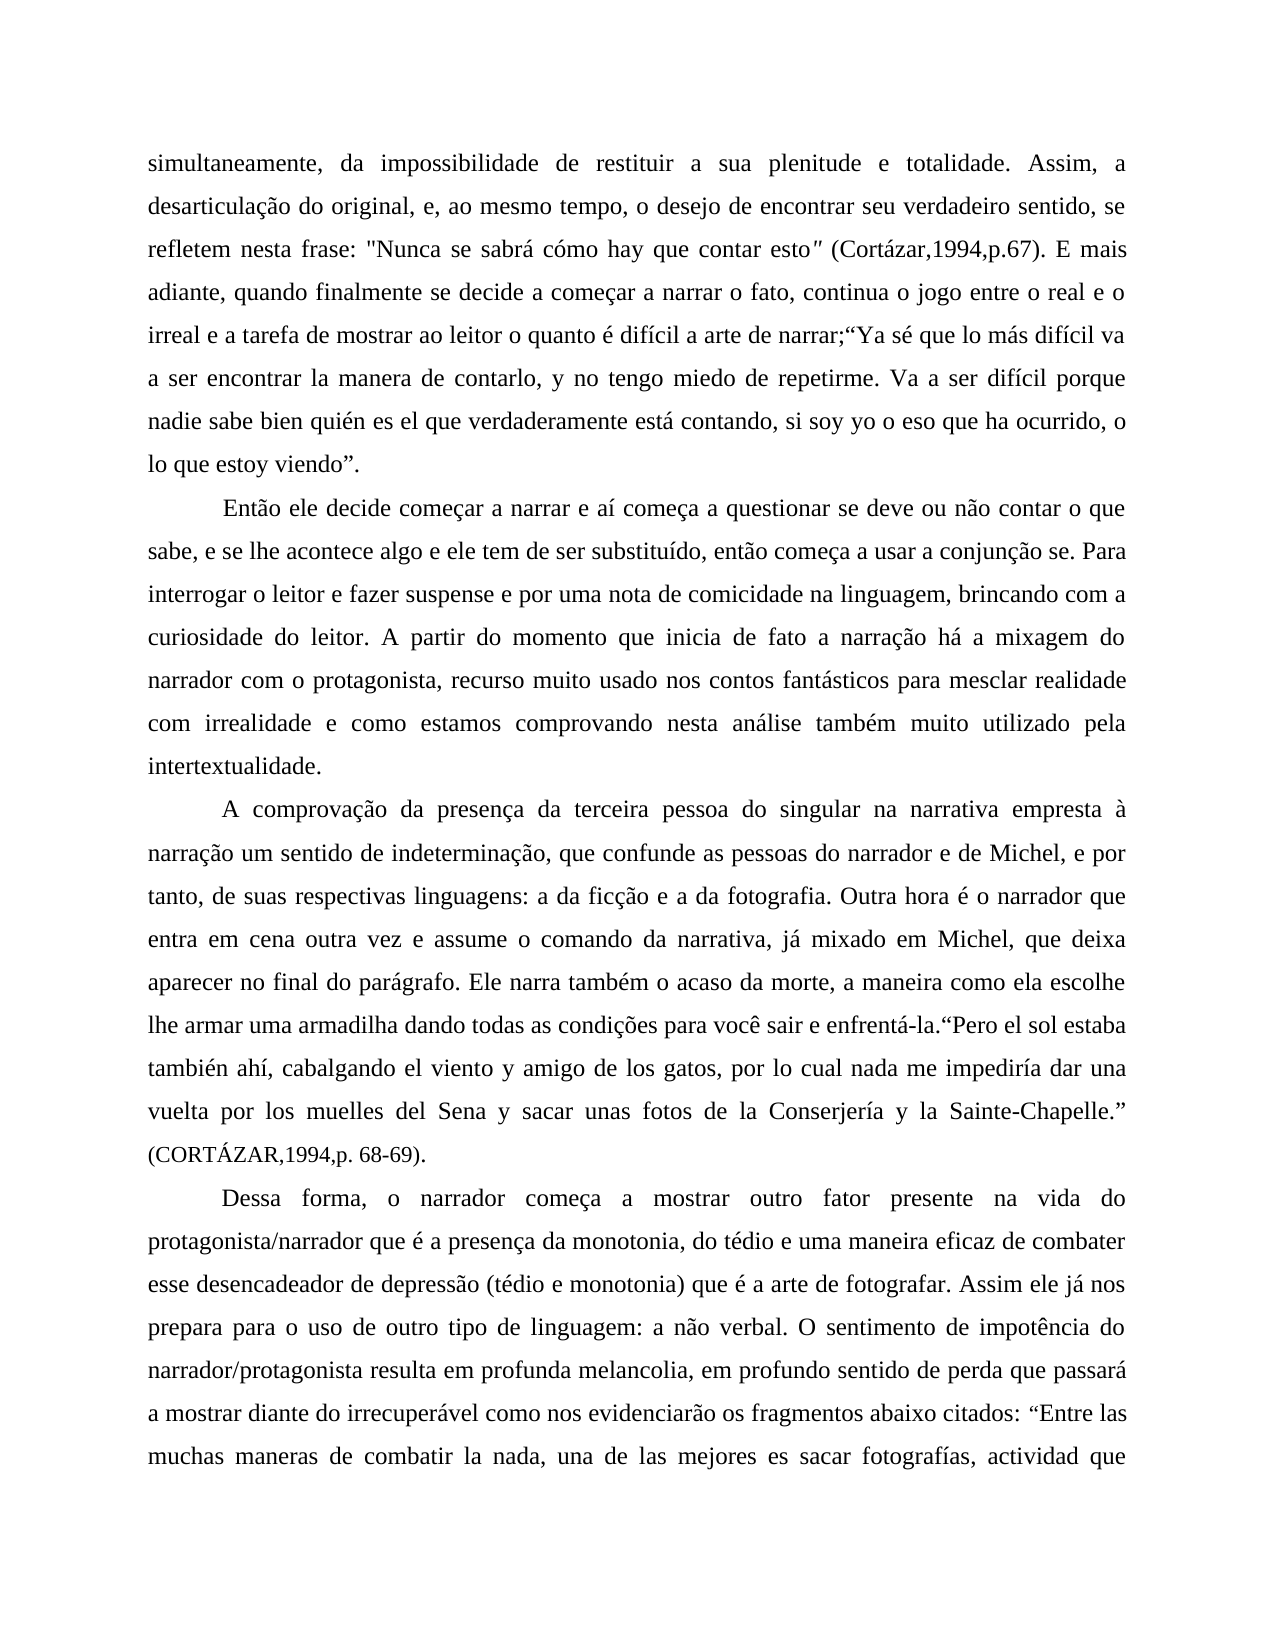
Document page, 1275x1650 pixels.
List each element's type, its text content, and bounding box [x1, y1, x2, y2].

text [148, 148, 1127, 478]
text A comprovação da presença da terceira pessoa do singular na narrativa empresta à narração um sentido de indeterminação, que confunde as pessoas do narrador e de Michel, e por tanto, de suas respectivas linguagens: a da ficção e a da fotografia. Outra hora é o narrador que entra em cena outra vez e assume o comando da narrativa, já mixado em Michel, que deixa aparecer no final do parágrafo. Ele narra também o acaso da morte, a maneira como ela escolhe lhe armar uma armadilha dando todas as condições para você sair e enfrentá-la.“Pero el sol estaba también ahí, cabalgando el viento y amigo de los gatos, por lo cual nada me impediría dar una vuelta por los muelles del Sena y sacar unas fotos de la Conserjería y la Sainte-Chapelle.” (CORTÁZAR,1994,p. 68-69). [148, 794, 1127, 1168]
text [148, 1183, 1127, 1470]
text Então ele decide começar a narrar e aí começa a questionar se deve ou não contar o que sabe, e se lhe acontece algo e ele tem de ser substituído, então começa a usar a conjunção se. Para interrogar o leitor e fazer suspense e por uma nota de comicidade na linguagem, brincando com a curiosidade do leitor. A partir do momento que inicia de fato a narração há a mixagem do narrador com o protagonista, recurso muito usado nos contos fantásticos para mesclar realidade com irrealidade e como estamos comprovando nesta análise também muito utilizado pela intertextualidade. [148, 493, 1127, 780]
